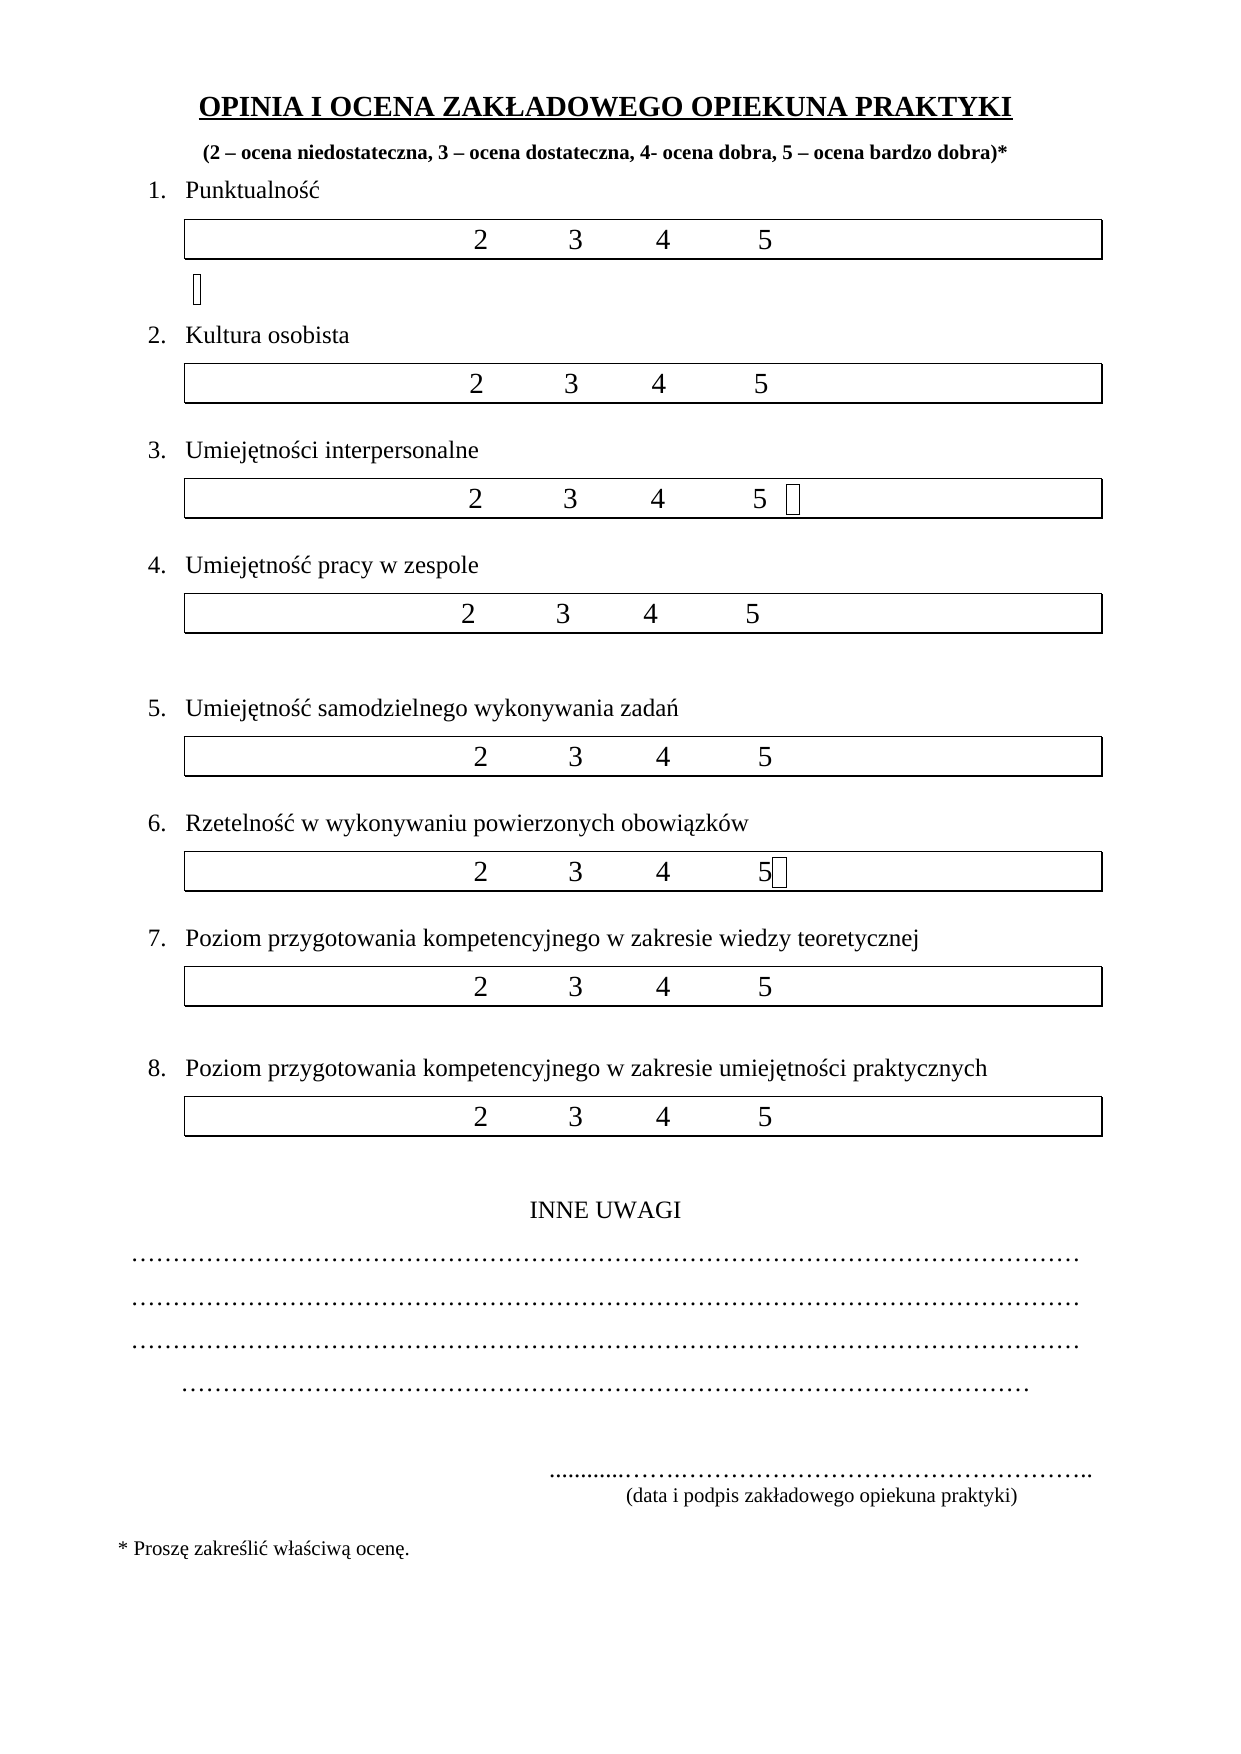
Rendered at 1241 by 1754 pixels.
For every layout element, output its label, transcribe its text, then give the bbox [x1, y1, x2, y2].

list 2 3 4 5 [185, 1097, 1101, 1135]
list 2 3 4 5 [185, 364, 1101, 402]
list 2 3 4 5 [185, 220, 1101, 258]
list Umiejętność pracy w zespole [148, 550, 1093, 579]
list 2 3 4 5 [185, 852, 1101, 890]
text * Proszę zakreślić właściwą ocenę. [118, 1536, 1093, 1560]
text ............…….………………………………………….. [118, 1454, 1093, 1483]
list Kultura osobista [148, 320, 1093, 348]
list 2 3 4 5 [185, 479, 1101, 517]
list Poziom przygotowania kompetencyjnego w zakresie umiejętności praktycznych [148, 1053, 1093, 1081]
text (2 – ocena niedostateczna, 3 – ocena dostateczna, 4- ocena dobra, 5 – ocena bardzo dobra)* [118, 139, 1093, 164]
text INNE UWAGI [118, 1195, 1093, 1224]
list 2 3 4 5 [185, 594, 1101, 632]
text OPINIA I OCENA ZAKŁADOWEGO OPIEKUNA PRAKTYKI [118, 89, 1093, 123]
list Umiejętności interpersonalne [148, 435, 1093, 464]
list 2 3 4 5 [185, 967, 1101, 1005]
list 2 3 4 5 [185, 737, 1101, 775]
list Punktualność [148, 176, 1093, 204]
list Umiejętność samodzielnego wykonywania zadań [148, 693, 1093, 722]
text ………………………………………………………………………………………………………………………………………………………………………………………………………………………………………………………………………………………………………………………………………………………………………………………………………… [118, 1238, 1093, 1397]
list Rzetelność w wykonywaniu powierzonych obowiązków [148, 808, 1093, 837]
text (data i podpis zakładowego opiekuna praktyki) [118, 1483, 1093, 1507]
list Poziom przygotowania kompetencyjnego w zakresie wiedzy teoretycznej [148, 923, 1093, 952]
